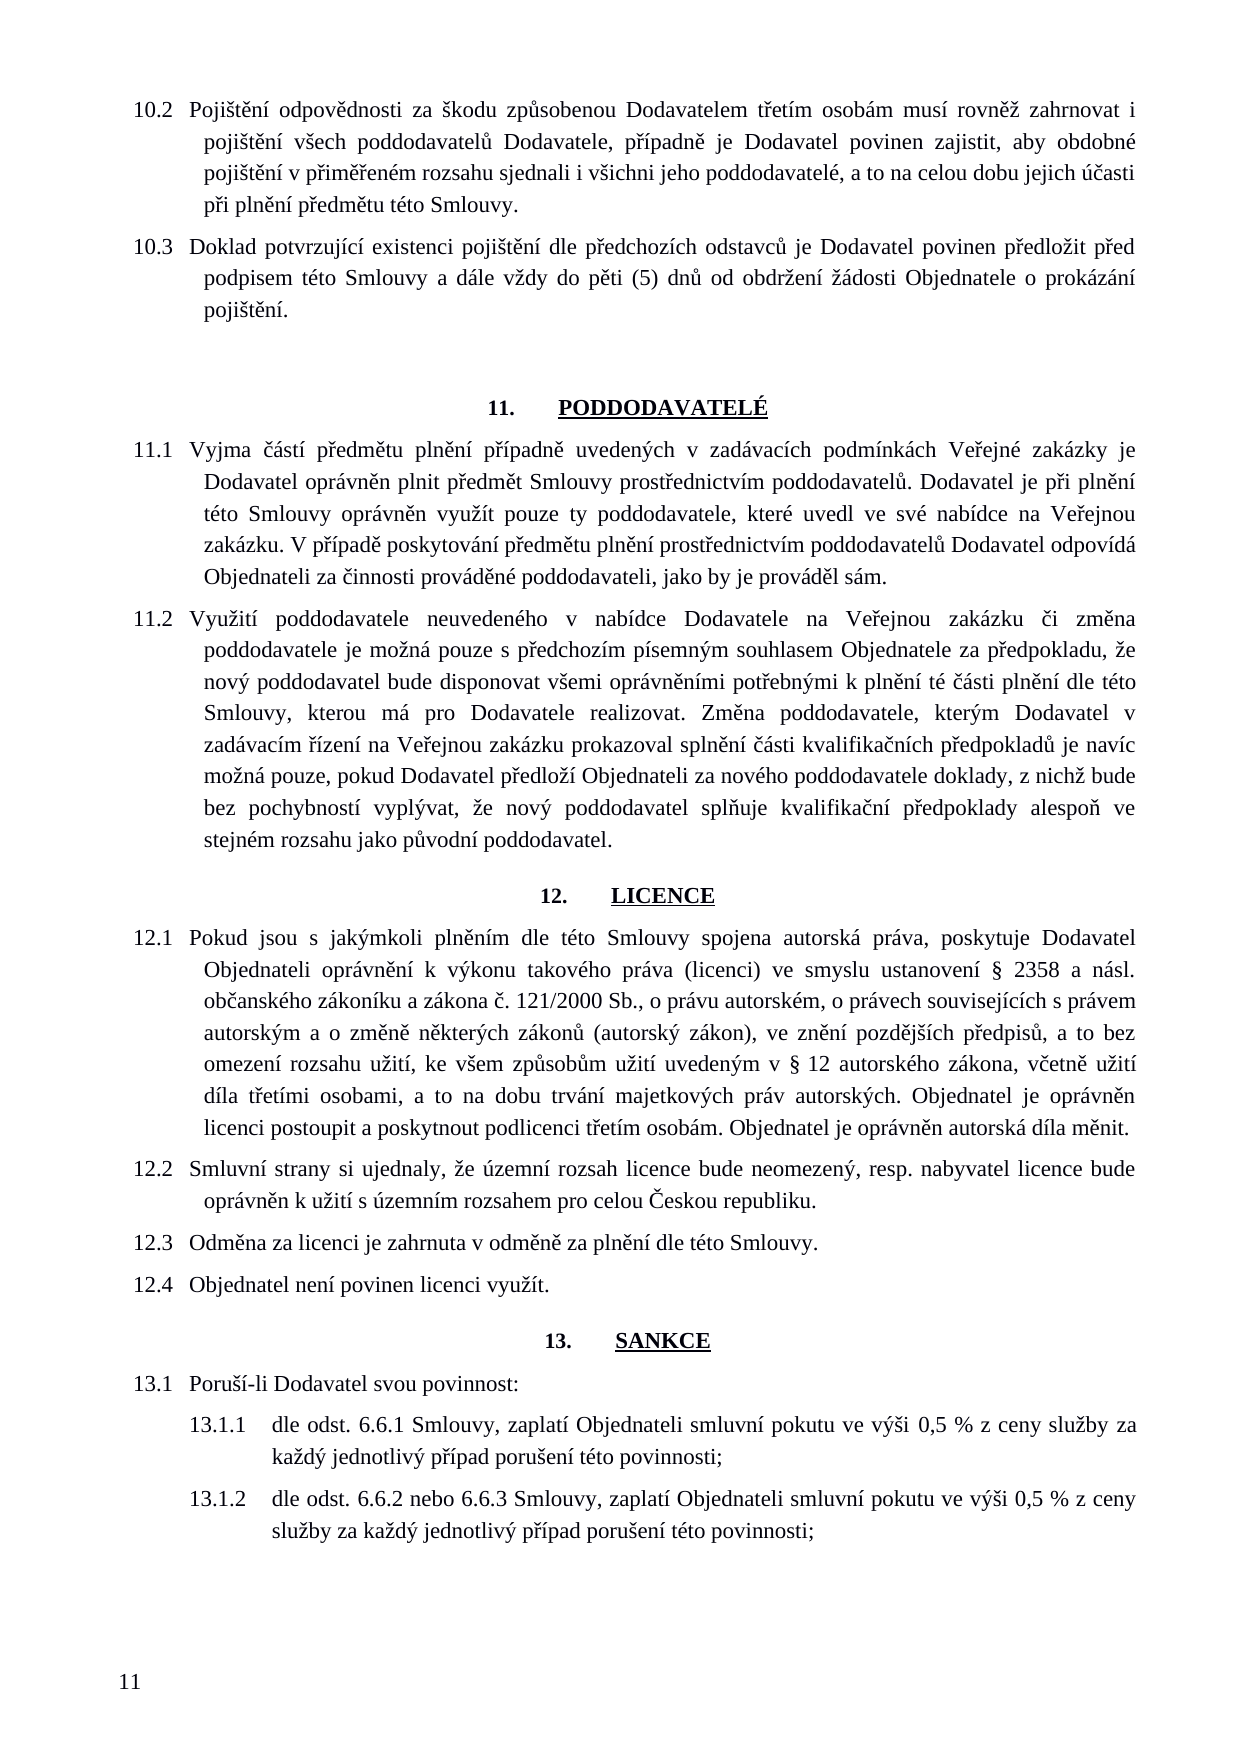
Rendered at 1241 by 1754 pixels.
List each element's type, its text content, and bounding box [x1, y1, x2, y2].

list dle odst. 6.6.1 Smlouvy, zaplatí Objednateli smluvní pokutu ve výši 0,5 % z ceny služby za každý jednotlivý případ porušení této povinnosti; [189, 1412, 1137, 1469]
list dle odst. 6.6.2 nebo 6.6.3 Smlouvy, zaplatí Objednateli smluvní pokutu ve výši 0,5 % z ceny služby za každý jednotlivý případ porušení této povinnosti; [189, 1485, 1137, 1543]
list Vyjma částí předmětu plnění případně uvedených v zadávacích podmínkách Veřejné zakázky je Dodavatel oprávněn plnit předmět Smlouvy prostřednictvím poddodavatelů. Dodavatel je při plnění této Smlouvy oprávněn využít pouze ty poddodavatele, které uvedl ve své nabídce na Veřejnou zakázku. V případě poskytování předmětu plnění prostřednictvím poddodavatelů Dodavatel odpovídá Objednateli za činnosti prováděné poddodavateli, jako by je prováděl sám. [133, 436, 1137, 589]
list Objednatel není povinen licenci využít. [133, 1271, 1137, 1297]
list Doklad potvrzující existenci pojištění dle předchozích odstavců je Dodavatel povinen předložit před podpisem této Smlouvy a dále vždy do pěti (5) dnů od obdržení žádosti Objednatele o prokázání pojištění. [133, 233, 1137, 322]
list Poruší-li Dodavatel svou povinnost: [133, 1369, 1137, 1396]
list PODDODAVATELÉ [118, 394, 1137, 421]
list Využití poddodavatele neuvedeného v nabídce Dodavatele na Veřejnou zakázku či změna poddodavatele je možná pouze s předchozím písemným souhlasem Objednatele za předpokladu, že nový poddodavatel bude disponovat všemi oprávněními potřebnými k plnění té části plnění dle této Smlouvy, kterou má pro Dodavatele realizovat. Změna poddodavatele, kterým Dodavatel v zadávacím řízení na Veřejnou zakázku prokazoval splnění části kvalifikačních předpokladů je navíc možná pouze, pokud Dodavatel předloží Objednateli za nového poddodavatele doklady, z nichž bude bez pochybností vyplývat, že nový poddodavatel splňuje kvalifikační předpoklady alespoň ve stejném rozsahu jako původní poddodavatel. [133, 605, 1137, 852]
list SANKCE [118, 1328, 1137, 1354]
list Pojištění odpovědnosti za škodu způsobenou Dodavatelem třetím osobám musí rovněž zahrnovat i pojištění všech poddodavatelů Dodavatele, případně je Dodavatel povinen zajistit, aby obdobné pojištění v přiměřeném rozsahu sjednali i všichni jeho poddodavatelé, a to na celou dobu jejich účasti při plnění předmětu této Smlouvy. [133, 96, 1137, 217]
list Pokud jsou s jakýmkoli plněním dle této Smlouvy spojena autorská práva, poskytuje Dodavatel Objednateli oprávnění k výkonu takového práva (licenci) ve smyslu ustanovení § 2358 a násl. občanského zákoníku a zákona č. 121/2000 Sb., o právu autorském, o právech souvisejících s právem autorským a o změně některých zákonů (autorský zákon), ve znění pozdějších předpisů, a to bez omezení rozsahu užití, ke všem způsobům užití uvedeným v § 12 autorského zákona, včetně užití díla třetími osobami, a to na dobu trvání majetkových práv autorských. Objednatel je oprávněn licenci postoupit a poskytnout podlicenci třetím osobám. Objednatel je oprávněn autorská díla měnit. [133, 924, 1137, 1140]
list Smluvní strany si ujednaly, že územní rozsah licence bude neomezený, resp. nabyvatel licence bude oprávněn k užití s územním rozsahem pro celou Českou republiku. [133, 1156, 1137, 1213]
list Odměna za licenci je zahrnuta v odměně za plnění dle této Smlouvy. [133, 1229, 1137, 1255]
list LICENCE [118, 882, 1137, 908]
